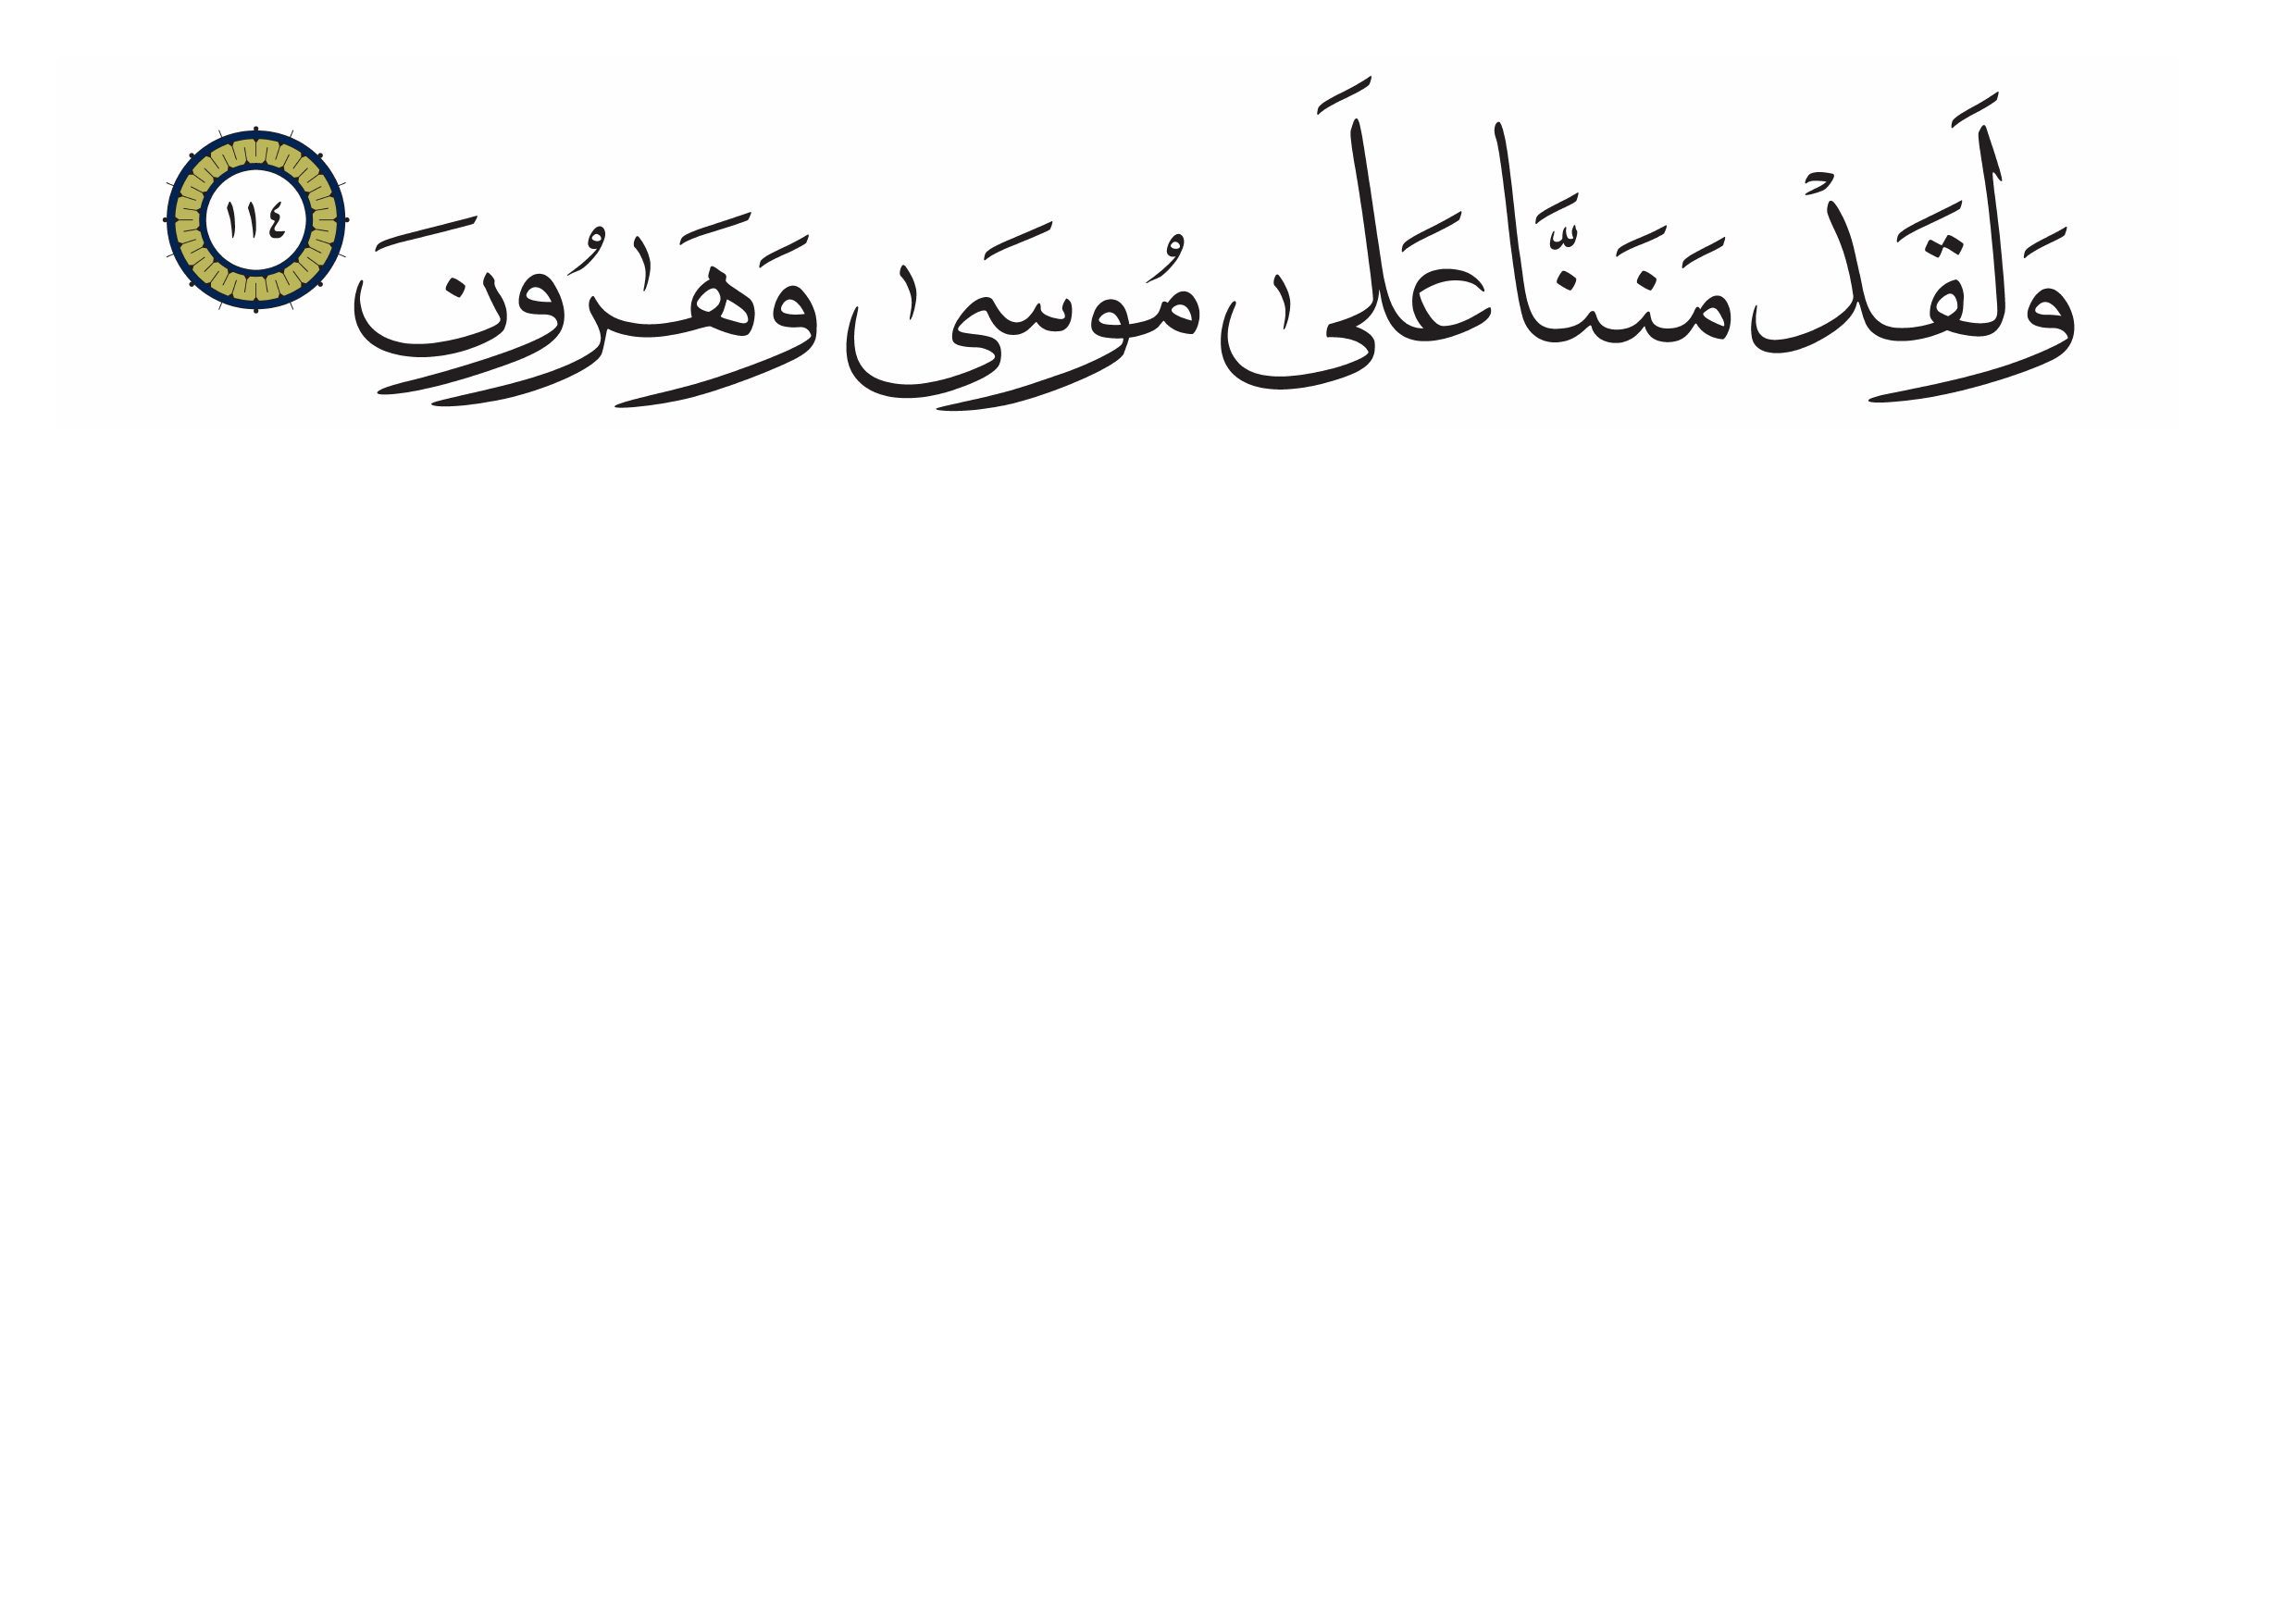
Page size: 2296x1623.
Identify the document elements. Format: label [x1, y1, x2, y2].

picture [57, 57, 2179, 429]
